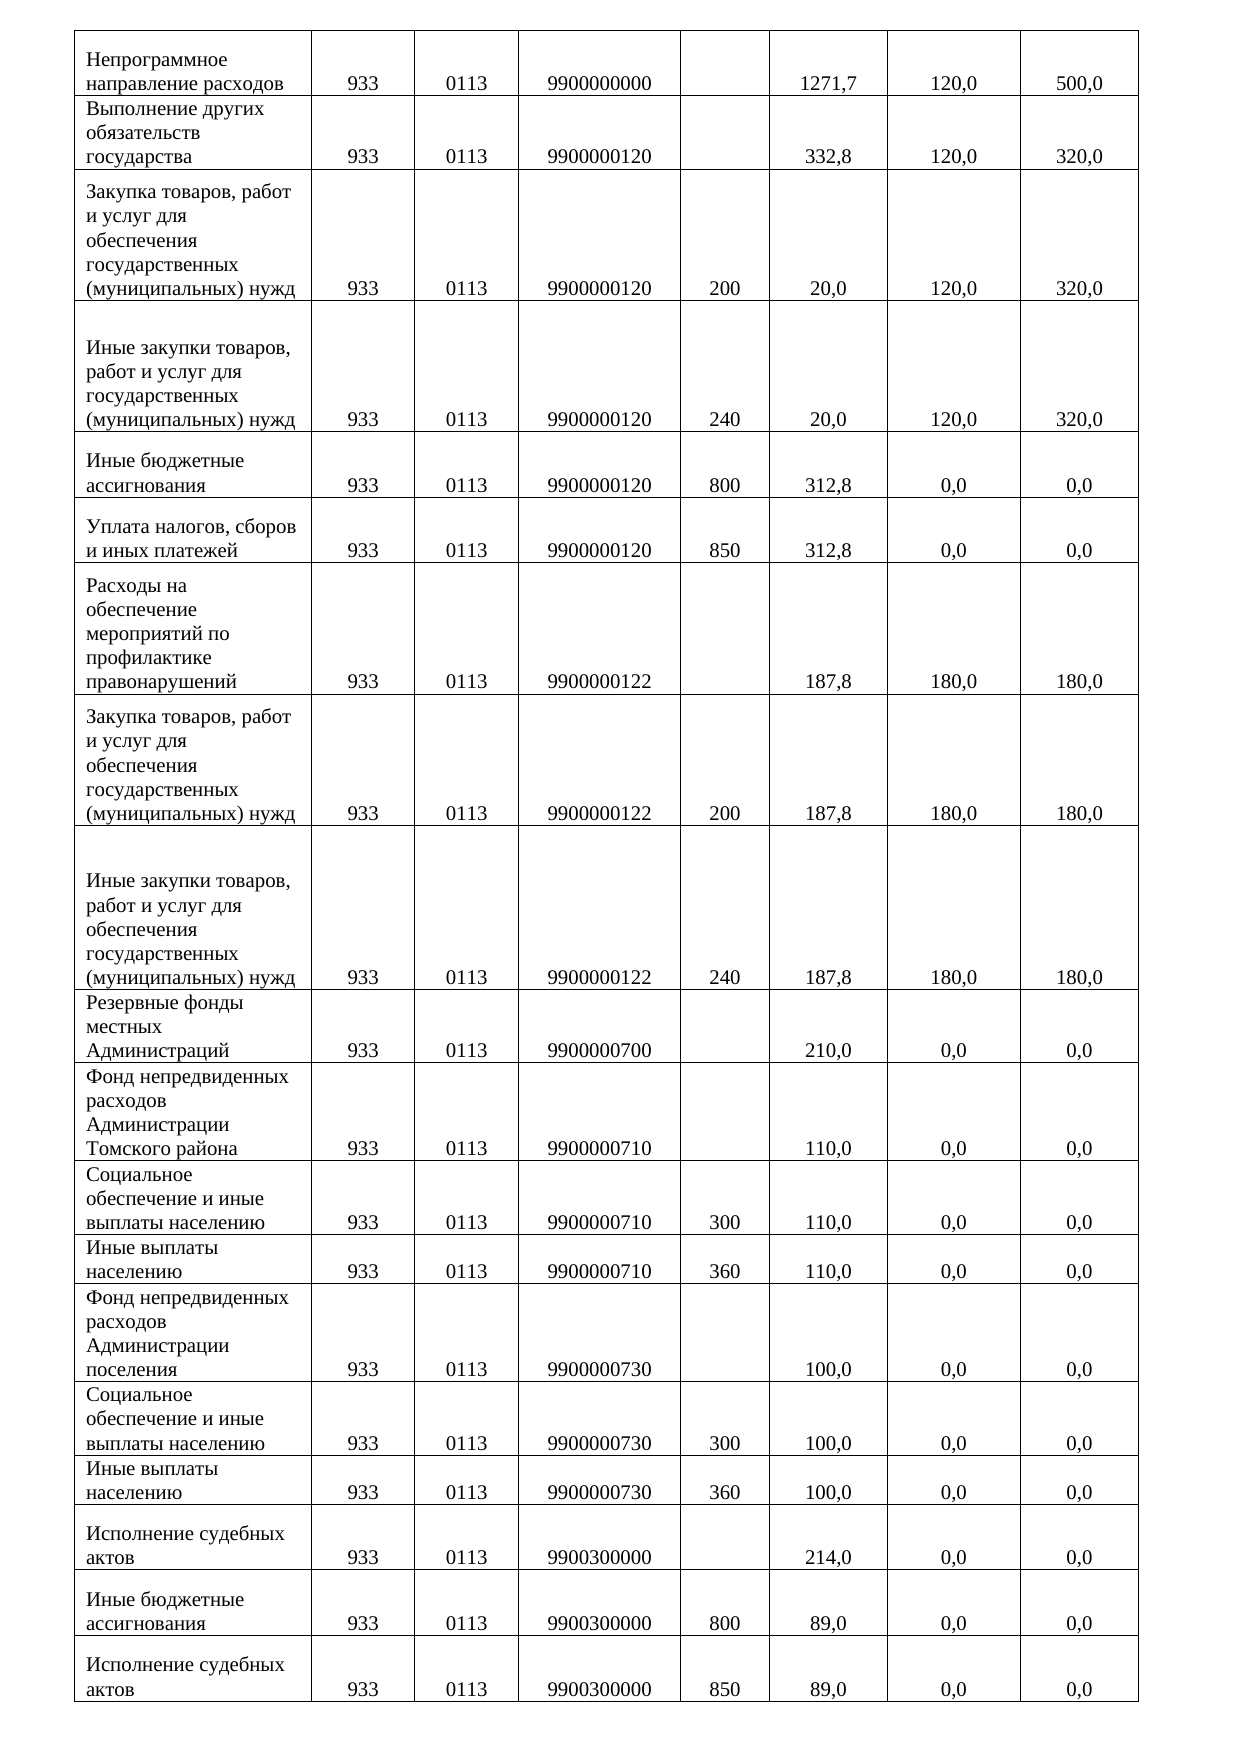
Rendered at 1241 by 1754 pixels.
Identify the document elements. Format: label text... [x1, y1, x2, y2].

table_cell 850 [681, 1636, 769, 1701]
table_cell 0113 [415, 170, 518, 300]
table_cell Иные закупки товаров, работ и услуг для обеспечения государственных (муниципальных) нужд [75, 826, 311, 989]
table_cell 100,0 [770, 1284, 887, 1381]
table_cell 9900000120 [519, 301, 680, 431]
table_cell 933 [312, 31, 414, 95]
table_cell 933 [312, 1063, 414, 1160]
table_cell 9900000710 [519, 1161, 680, 1234]
table_cell 89,0 [770, 1636, 887, 1701]
table_cell Фонд непредвиденных расходов Администрации Томского района [75, 1063, 311, 1160]
table_cell 0,0 [888, 1505, 1020, 1569]
table_cell Иные выплаты населению [75, 1235, 311, 1283]
table_cell 933 [312, 695, 414, 825]
table_cell Иные выплаты населению [75, 1456, 311, 1504]
table_cell 0113 [415, 1570, 518, 1635]
table_cell Фонд непредвиденных расходов Администрации поселения [75, 1284, 311, 1381]
table_cell 240 [681, 301, 769, 431]
table_cell 89,0 [770, 1570, 887, 1635]
table_cell 120,0 [888, 31, 1020, 95]
table_cell 110,0 [770, 1063, 887, 1160]
table_cell 0113 [415, 1161, 518, 1234]
table_cell 850 [681, 498, 769, 562]
table_cell [681, 31, 769, 95]
table_cell 0,0 [888, 1570, 1020, 1635]
table_cell 0,0 [888, 1456, 1020, 1504]
table_cell 0,0 [1021, 1570, 1138, 1635]
table_cell 300 [681, 1161, 769, 1234]
table_cell 100,0 [770, 1456, 887, 1504]
table_cell Выполнение других обязательств государства [75, 96, 311, 168]
table_cell 0,0 [1021, 498, 1138, 562]
table_cell Закупка товаров, работ и услуг для обеспечения государственных (муниципальных) нужд [75, 695, 311, 825]
table_cell 0,0 [888, 990, 1020, 1062]
table_cell 0,0 [888, 1284, 1020, 1381]
table_cell [681, 1063, 769, 1160]
table_cell 200 [681, 695, 769, 825]
table_cell 9900000120 [519, 498, 680, 562]
table_cell Закупка товаров, работ и услуг для обеспечения государственных (муниципальных) нужд [75, 170, 311, 300]
table_cell 9900000120 [519, 432, 680, 497]
table_cell 800 [681, 1570, 769, 1635]
table_cell 0,0 [888, 432, 1020, 497]
table_cell 110,0 [770, 1161, 887, 1234]
table_cell [681, 563, 769, 693]
table_cell 180,0 [888, 826, 1020, 989]
table_cell 9900300000 [519, 1505, 680, 1569]
table_cell 0113 [415, 1456, 518, 1504]
table_cell 0,0 [888, 1382, 1020, 1454]
table_cell 933 [312, 1382, 414, 1454]
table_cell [75, 1636, 311, 1701]
table_cell 0113 [415, 563, 518, 693]
table_cell 1271,7 [770, 31, 887, 95]
table_cell 120,0 [888, 170, 1020, 300]
table_cell 9900000122 [519, 695, 680, 825]
table_cell 933 [312, 96, 414, 168]
table_cell 0113 [415, 1235, 518, 1283]
table_cell 180,0 [888, 563, 1020, 693]
table_cell 0,0 [888, 1235, 1020, 1283]
table_cell 0,0 [888, 1063, 1020, 1160]
table_cell 9900000120 [519, 96, 680, 168]
table_cell 180,0 [1021, 695, 1138, 825]
table_cell [681, 1505, 769, 1569]
table_cell 9900000000 [519, 31, 680, 95]
table_cell 0,0 [1021, 1456, 1138, 1504]
table_cell Иные бюджетные ассигнования [75, 432, 311, 497]
table_cell 0,0 [1021, 1161, 1138, 1234]
table_cell 120,0 [888, 96, 1020, 168]
table_cell 0113 [415, 31, 518, 95]
table_cell 312,8 [770, 498, 887, 562]
table_cell 933 [312, 1284, 414, 1381]
table_cell 180,0 [1021, 826, 1138, 989]
table_cell [681, 990, 769, 1062]
table_cell 800 [681, 432, 769, 497]
table_cell 320,0 [1021, 170, 1138, 300]
table_cell 9900000700 [519, 990, 680, 1062]
table_cell 9900000730 [519, 1284, 680, 1381]
table_cell Расходы на обеспечение мероприятий по профилактике правонарушений [75, 563, 311, 693]
table_cell Социальное обеспечение и иные выплаты населению [75, 1161, 311, 1234]
table_cell 9900000122 [519, 826, 680, 989]
table_cell 0113 [415, 1636, 518, 1701]
table_cell 933 [312, 1505, 414, 1569]
table_cell 0,0 [888, 498, 1020, 562]
table_cell 933 [312, 498, 414, 562]
table_cell 320,0 [1021, 96, 1138, 168]
table_cell 0,0 [1021, 1235, 1138, 1283]
table_cell 110,0 [770, 1235, 887, 1283]
table_cell 933 [312, 990, 414, 1062]
table_cell 240 [681, 826, 769, 989]
table_cell 9900000710 [519, 1235, 680, 1283]
table_cell 187,8 [770, 695, 887, 825]
table_cell 332,8 [770, 96, 887, 168]
table_cell 0113 [415, 990, 518, 1062]
table_cell 20,0 [770, 301, 887, 431]
table_cell [681, 96, 769, 168]
table_cell 933 [312, 1456, 414, 1504]
table_cell 100,0 [770, 1382, 887, 1454]
table_cell 933 [312, 1636, 414, 1701]
table_cell 933 [312, 1235, 414, 1283]
table_cell 9900000710 [519, 1063, 680, 1160]
table_cell 0,0 [1021, 1284, 1138, 1381]
table_cell 0,0 [888, 1636, 1020, 1701]
table_cell 180,0 [1021, 563, 1138, 693]
table_cell 360 [681, 1456, 769, 1504]
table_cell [75, 1570, 311, 1635]
table_cell 9900000730 [519, 1456, 680, 1504]
table_cell 0,0 [1021, 1505, 1138, 1569]
table_cell Непрограммное направление расходов [75, 31, 311, 95]
table_cell 120,0 [888, 301, 1020, 431]
table_cell 933 [312, 826, 414, 989]
table_cell 0113 [415, 1284, 518, 1381]
table_cell 0113 [415, 826, 518, 989]
table_cell 0113 [415, 1382, 518, 1454]
table_cell 187,8 [770, 563, 887, 693]
table_cell 0,0 [1021, 990, 1138, 1062]
table_cell 9900000122 [519, 563, 680, 693]
table_cell 210,0 [770, 990, 887, 1062]
table_cell 933 [312, 1570, 414, 1635]
table_cell 0113 [415, 498, 518, 562]
table_cell 360 [681, 1235, 769, 1283]
table_cell 0,0 [1021, 1063, 1138, 1160]
table_cell 9900000730 [519, 1382, 680, 1454]
table_cell 9900300000 [519, 1570, 680, 1635]
table_cell 0113 [415, 432, 518, 497]
table_cell 9900000120 [519, 170, 680, 300]
table_cell 320,0 [1021, 301, 1138, 431]
table_cell 214,0 [770, 1505, 887, 1569]
table_cell 0113 [415, 1505, 518, 1569]
table_cell 0113 [415, 695, 518, 825]
table_cell 933 [312, 170, 414, 300]
table_cell 0,0 [888, 1161, 1020, 1234]
table_cell 0113 [415, 96, 518, 168]
table_cell 0113 [415, 301, 518, 431]
table_cell 933 [312, 432, 414, 497]
table_cell Резервные фонды местных Администраций [75, 990, 311, 1062]
table_cell 0,0 [1021, 1636, 1138, 1701]
table_cell 933 [312, 301, 414, 431]
table_cell 20,0 [770, 170, 887, 300]
table_cell Уплата налогов, сборов и иных платежей [75, 498, 311, 562]
table_cell [681, 1284, 769, 1381]
table_cell Исполнение судебных актов [75, 1505, 311, 1569]
table_cell 312,8 [770, 432, 887, 497]
table_cell 0,0 [1021, 432, 1138, 497]
table_cell 187,8 [770, 826, 887, 989]
table_cell 933 [312, 563, 414, 693]
table_cell 180,0 [888, 695, 1020, 825]
table_cell 300 [681, 1382, 769, 1454]
table_cell 9900300000 [519, 1636, 680, 1701]
table_cell Социальное обеспечение и иные выплаты населению [75, 1382, 311, 1454]
table_cell 500,0 [1021, 31, 1138, 95]
table_cell Иные закупки товаров, работ и услуг для государственных (муниципальных) нужд [75, 301, 311, 431]
table_cell 0113 [415, 1063, 518, 1160]
table_cell 0,0 [1021, 1382, 1138, 1454]
table_cell 200 [681, 170, 769, 300]
table_cell 933 [312, 1161, 414, 1234]
